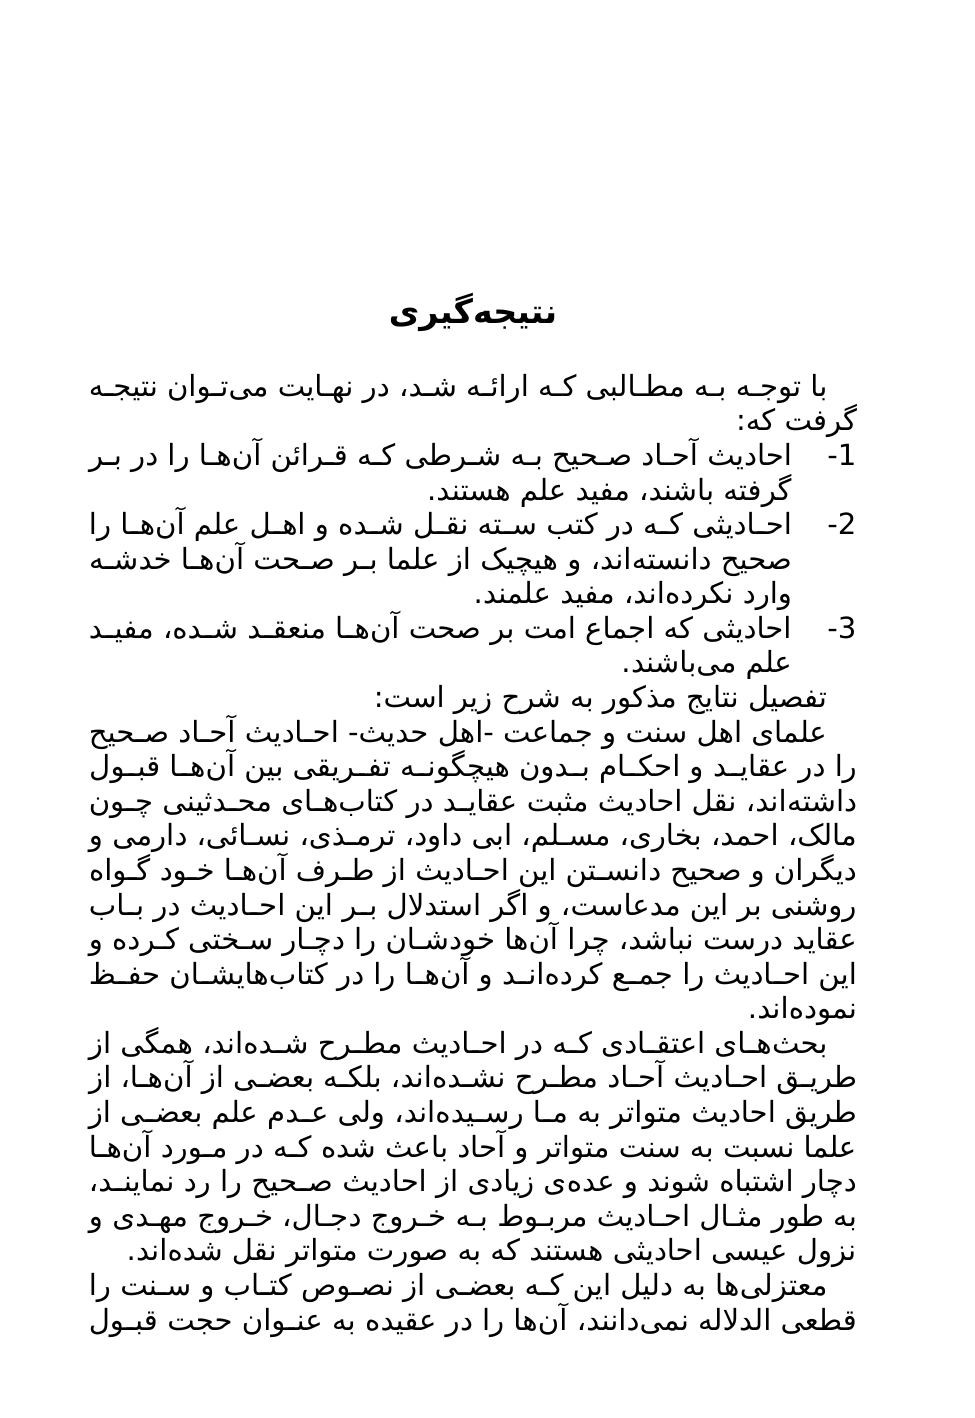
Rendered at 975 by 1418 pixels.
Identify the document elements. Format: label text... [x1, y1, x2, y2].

text بحث‌های اعتقادی که در احادیث مطرح شده‌اند، همگی از طریق احادیث آحاد مطرح نشده‌اند، بلکه بعضی از آن‌ها، از طریق احادیث متواتر به ما رسیده‌اند، ولی عدم علم بعضی از علما نسبت به سنت متواتر و آحاد باعث شده که در مورد آن‌ها دچار اشتباه شوند و عده‌ی زیادی از احادیث صحیح را رد نمایند، به طور مثال احادیث مربوط به خروج دجال، خروج مهدی و نزول عیسی احادیثی هستند که به صورت متواتر نقل شده‌اند. [89, 1026, 857, 1268]
text علمای اهل سنت و جماعت -اهل حدیث- احادیث آحاد صحیح را در عقاید و احکام بدون هیچگونه تفریقی بین آن‌ها قبول داشته‌اند، نقل احادیث مثبت عقاید در کتاب‌های محدثینی چون مالک، احمد، بخاری، مسلم، ابی داود، ترمذی، نسائی، دارمی و دیگران و صحیح دانستن این احادیث از طرف آن‌ها خود گواه روشنی بر این مدعاست، و اگر استدلال بر این احادیث در باب عقاید درست نباشد، چرا آن‌ها خودشان را دچار سختی کرده و این احادیث را جمع کرده‌اند و آن‌ها را در کتاب‌هایشان حفظ نموده‌اند. [89, 715, 857, 1026]
text تفصیل نتایج مذکور به شرح زیر است: [89, 680, 857, 714]
list احادیثی که اجماع امت بر صحت آن‌ها منعقد شده، مفید علم می‌باشند. [89, 611, 827, 680]
text با توجه به مطالبی که ارائه شد، در نهایت می‌توان نتیجه گرفت که: [89, 369, 857, 438]
text نتیجه‌گیری [89, 293, 857, 332]
list احادیث آحاد صحیح به شرطی که قرائن آن‌ها را در بر گرفته باشند، مفید علم هستند. [89, 438, 827, 507]
list احادیثی که در کتب سته نقل شده و اهل علم آن‌ها را صحیح دانسته‌اند، و هیچیک از علما بر صحت آن‌ها خدشه وارد نکرده‌اند، مفید علمند. [89, 507, 827, 611]
